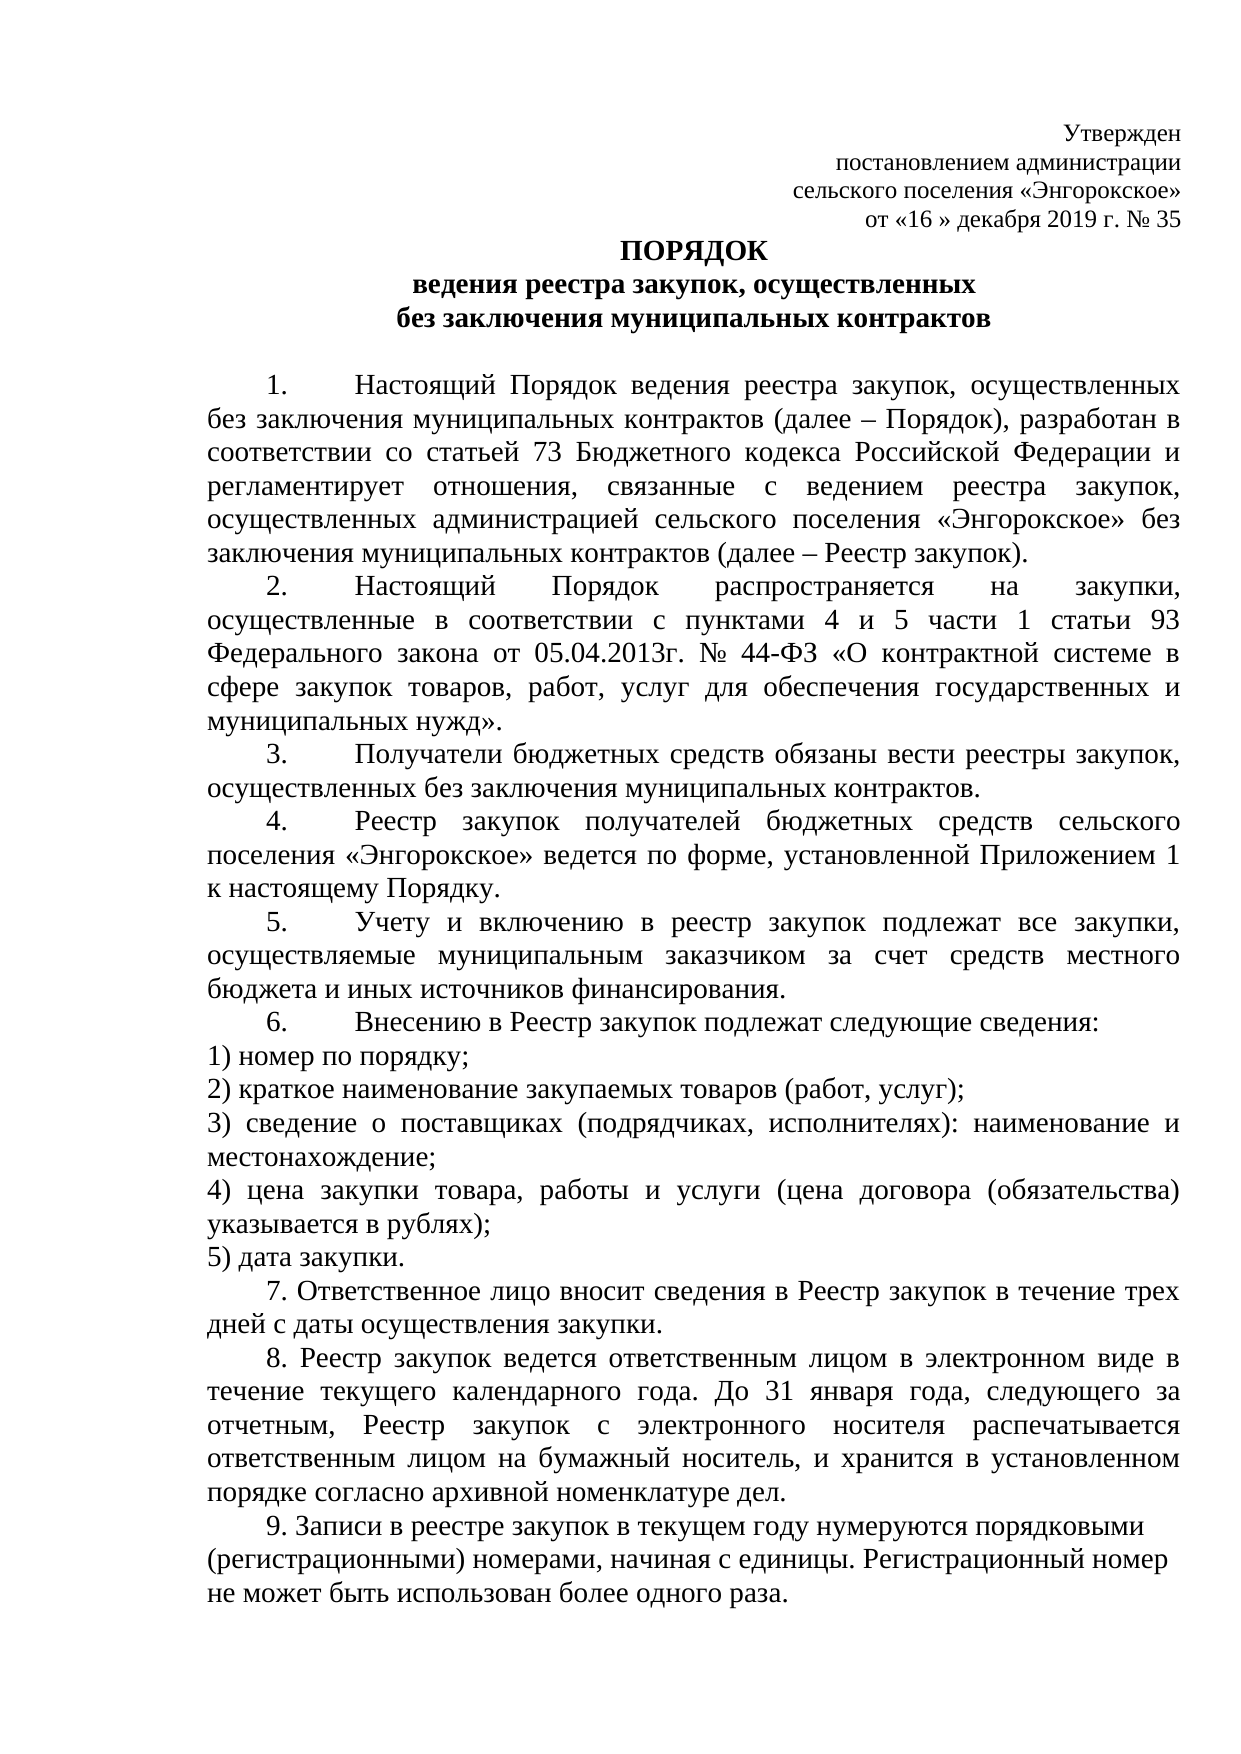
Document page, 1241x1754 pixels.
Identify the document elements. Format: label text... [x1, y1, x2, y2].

text ведения реестра закупок, осуществленных [207, 267, 1181, 300]
text 5) дата закупки. [207, 1239, 1181, 1273]
text без заключения муниципальных контрактов [207, 300, 1181, 334]
list Внесению в Реестр закупок подлежат следующие сведения: [207, 1004, 1181, 1038]
text 7. Ответственное лицо вносит сведения в Реестр закупок в течение трех дней с даты осуществления закупки. [207, 1273, 1181, 1340]
text 3) сведение о поставщиках (подрядчиках, исполнителях): наименование и местонахождение; [207, 1105, 1181, 1172]
text сельского поселения «Энгорокское» [207, 176, 1181, 204]
list Настоящий Порядок ведения реестра закупок, осуществленных без заключения муниципальных контрактов (далее – Порядок), разработан в соответствии со статьей 73 Бюджетного кодекса Российской Федерации и регламентирует отношения, связанные с ведением реестра закупок, осуществленных администрацией сельского поселения «Энгорокское» без заключения муниципальных контрактов (далее – Реестр закупок). [207, 367, 1181, 568]
list Настоящий Порядок распространяется на закупки, осуществленные в соответствии с пунктами 4 и 5 части 1 статьи 93 Федерального закона от 05.04.2013г. № 44-ФЗ «О контрактной системе в сфере закупок товаров, работ, услуг для обеспечения государственных и муниципальных нужд». [207, 568, 1181, 736]
list Реестр закупок получателей бюджетных средств сельского поселения «Энгорокское» ведется по форме, установленной Приложением 1 к настоящему Порядку. [207, 803, 1181, 904]
text 9. Записи в реестре закупок в текущем году нумеруются порядковыми (регистрационными) номерами, начиная с единицы. Регистрационный номер не может быть использован более одного раза. [207, 1508, 1181, 1608]
text постановлением администрации [207, 147, 1181, 176]
text 2) краткое наименование закупаемых товаров (работ, услуг); [207, 1072, 1181, 1105]
text от «16 » декабря 2019 г. № 35 [207, 204, 1181, 233]
text Утвержден [207, 118, 1181, 147]
text ПОРЯДОК [207, 233, 1181, 267]
text 1) номер по порядку; [207, 1038, 1181, 1072]
list Учету и включению в реестр закупок подлежат все закупки, осуществляемые муниципальным заказчиком за счет средств местного бюджета и иных источников финансирования. [207, 904, 1181, 1004]
list Получатели бюджетных средств обязаны вести реестры закупок, осуществленных без заключения муниципальных контрактов. [207, 736, 1181, 803]
text 8. Реестр закупок ведется ответственным лицом в электронном виде в течение текущего календарного года. До 31 января года, следующего за отчетным, Реестр закупок с электронного носителя распечатывается ответственным лицом на бумажный носитель, и хранится в установленном порядке согласно архивной номенклатуре дел. [207, 1340, 1181, 1508]
text 4) цена закупки товара, работы и услуги (цена договора (обязательства) указывается в рублях); [207, 1172, 1181, 1239]
